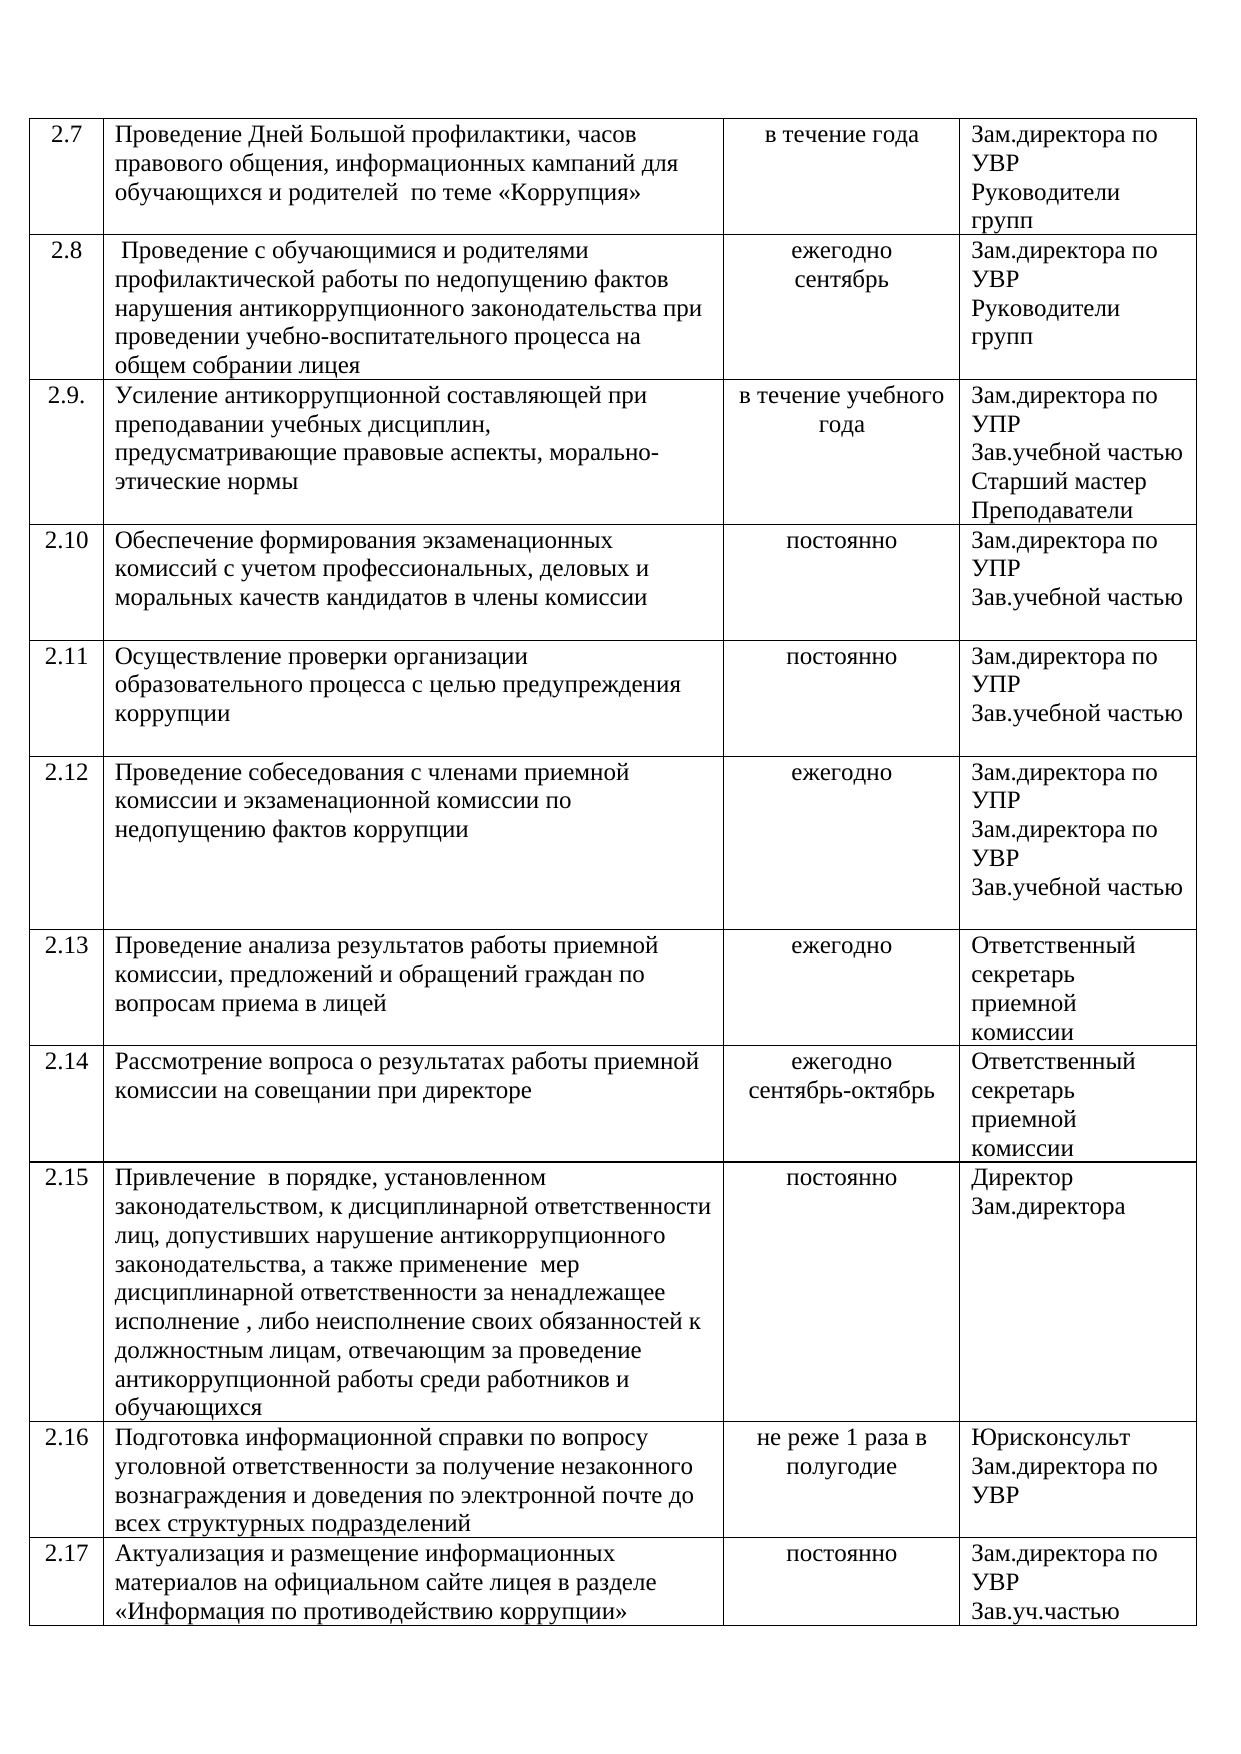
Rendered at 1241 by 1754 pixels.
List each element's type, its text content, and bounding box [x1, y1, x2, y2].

table_cell Осуществление проверки организации образовательного процесса с целью предупреждения коррупции [104, 641, 723, 756]
table_cell постоянно [724, 525, 959, 640]
table_cell 2.11 [30, 641, 103, 756]
table_cell Ответственный секретарь приемной комиссии [960, 930, 1196, 1045]
table_cell Зам.директора по УПР Зав.учебной частью Старший мастер Преподаватели [960, 380, 1196, 524]
table_cell в течение года [724, 119, 959, 234]
table_cell Зам.директора по УПР Зам.директора по УВР Зав.учебной частью [960, 757, 1196, 929]
table_cell 2.16 [30, 1422, 103, 1537]
table_cell постоянно [724, 1163, 959, 1421]
table_cell ежегодно сентябрь-октябрь [724, 1046, 959, 1161]
table_cell Проведение анализа результатов работы приемной комиссии, предложений и обращений граждан по вопросам приема в лицей [104, 930, 723, 1045]
table_cell ежегодно [724, 757, 959, 929]
table_cell Зам.директора по УВР Зав.уч.частью [960, 1538, 1196, 1624]
table_cell ежегодно сентябрь [724, 235, 959, 379]
table_cell 2.17 [30, 1538, 103, 1624]
table_cell постоянно [724, 641, 959, 756]
table_cell 2.14 [30, 1046, 103, 1161]
table_cell Рассмотрение вопроса о результатах работы приемной комиссии на совещании при директоре [104, 1046, 723, 1161]
table_cell Усиление антикоррупционной составляющей при преподавании учебных дисциплин, предусматривающие правовые аспекты, морально-этические нормы [104, 380, 723, 524]
table_cell Подготовка информационной справки по вопросу уголовной ответственности за получение незаконного вознаграждения и доведения по электронной почте до всех структурных подразделений [104, 1422, 723, 1537]
table_cell 2.7 [30, 119, 103, 234]
table_cell Директор Зам.директора [960, 1163, 1196, 1421]
table_cell Привлечение в порядке, установленном законодательством, к дисциплинарной ответственности лиц, допустивших нарушение антикоррупционного законодательства, а также применение мер дисциплинарной ответственности за ненадлежащее исполнение , либо неисполнение своих обязанностей к должностным лицам, отвечающим за проведение антикоррупционной работы среди работников и обучающихся [104, 1163, 723, 1421]
table_cell Ответственный секретарь приемной комиссии [960, 1046, 1196, 1161]
table_cell Юрисконсульт Зам.директора по УВР [960, 1422, 1196, 1537]
table_cell Проведение с обучающимися и родителями профилактической работы по недопущению фактов нарушения антикоррупционного законодательства при проведении учебно-воспитательного процесса на общем собрании лицея [104, 235, 723, 379]
table_cell Проведение Дней Большой профилактики, часов правового общения, информационных кампаний для обучающихся и родителей по теме «Коррупция» [104, 119, 723, 234]
table_cell 2.10 [30, 525, 103, 640]
table_cell 2.13 [30, 930, 103, 1045]
table_cell ежегодно [724, 930, 959, 1045]
table_cell Обеспечение формирования экзаменационных комиссий с учетом профессиональных, деловых и моральных качеств кандидатов в члены комиссии [104, 525, 723, 640]
table_cell 2.12 [30, 757, 103, 929]
table_cell Зам.директора по УВР Руководители групп [960, 119, 1196, 234]
table_cell постоянно [724, 1538, 959, 1624]
table_cell в течение учебного года [724, 380, 959, 524]
table_cell Актуализация и размещение информационных материалов на официальном сайте лицея в разделе «Информация по противодействию коррупции» [104, 1538, 723, 1624]
table_cell 2.8 [30, 235, 103, 379]
table_cell Проведение собеседования с членами приемной комиссии и экзаменационной комиссии по недопущению фактов коррупции [104, 757, 723, 929]
table_cell Зам.директора по УПР Зав.учебной частью [960, 525, 1196, 640]
table_cell не реже 1 раза в полугодие [724, 1422, 959, 1537]
table_cell 2.15 [30, 1163, 103, 1421]
table_cell 2.9. [30, 380, 103, 524]
table_cell Зам.директора по УПР Зав.учебной частью [960, 641, 1196, 756]
table_cell Зам.директора по УВР Руководители групп [960, 235, 1196, 379]
